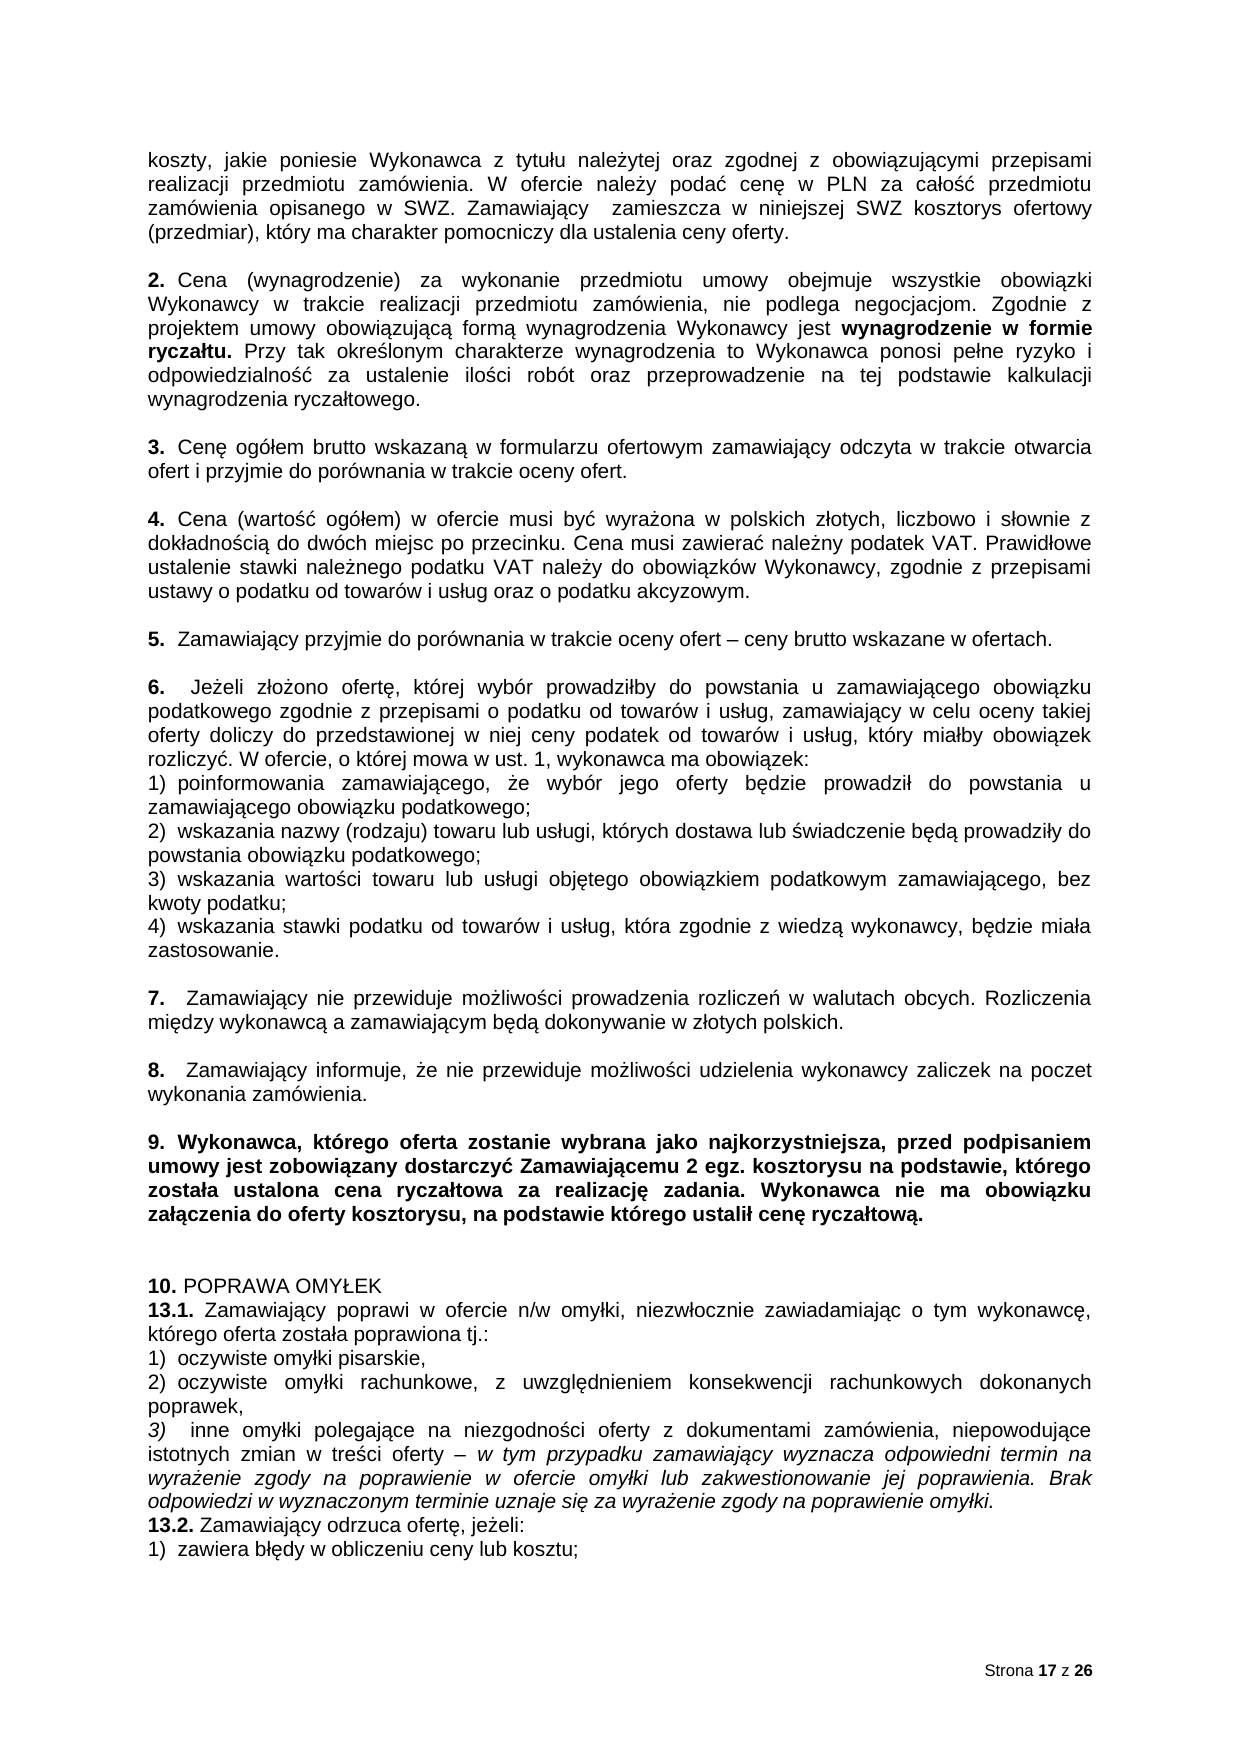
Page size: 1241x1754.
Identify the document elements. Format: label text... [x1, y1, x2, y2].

list Zamawiający przyjmie do porównania w trakcie oceny ofert – ceny brutto wskazane w ofertach. [148, 627, 1093, 651]
list Cena (wartość ogółem) w ofercie musi być wyrażona w polskich złotych, liczbowo i słownie z dokładnością do dwóch miejsc po przecinku. Cena musi zawierać należny podatek VAT. Prawidłowe ustalenie stawki należnego podatku VAT należy do obowiązków Wykonawcy, zgodnie z przepisami ustawy o podatku od towarów i usług oraz o podatku akcyzowym. [148, 507, 1093, 603]
text 2) wskazania nazwy (rodzaju) towaru lub usługi, których dostawa lub świadczenie będą prowadziły do powstania obowiązku podatkowego; [148, 818, 1093, 866]
list Wykonawca, którego oferta zostanie wybrana jako najkorzystniejsza, przed podpisaniem umowy jest zobowiązany dostarczyć Zamawiającemu 2 egz. kosztorysu na podstawie, którego została ustalona cena ryczałtowa za realizację zadania. Wykonawca nie ma obowiązku załączenia do oferty kosztorysu, na podstawie którego ustalił cenę ryczałtową. [148, 1130, 1093, 1226]
list Cena (wynagrodzenie) za wykonanie przedmiotu umowy obejmuje wszystkie obowiązki Wykonawcy w trakcie realizacji przedmiotu zamówienia, nie podlega negocjacjom. Zgodnie z projektem umowy obowiązującą formą wynagrodzenia Wykonawcy jest wynagrodzenie w formie ryczałtu. Przy tak określonym charakterze wynagrodzenia to Wykonawca ponosi pełne ryzyko i odpowiedzialność za ustalenie ilości robót oraz przeprowadzenie na tej podstawie kalkulacji wynagrodzenia ryczałtowego. [148, 267, 1093, 411]
list zawiera błędy w obliczeniu ceny lub kosztu; [148, 1537, 1093, 1561]
text 1) poinformowania zamawiającego, że wybór jego oferty będzie prowadził do powstania u zamawiającego obowiązku podatkowego; [148, 771, 1093, 818]
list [148, 148, 1093, 243]
list oczywiste omyłki rachunkowe, z uwzględnieniem konsekwencji rachunkowych dokonanych poprawek, [148, 1369, 1093, 1417]
text 13.2. Zamawiający odrzuca ofertę, jeżeli: [148, 1513, 1093, 1537]
list Jeżeli złożono ofertę, której wybór prowadziłby do powstania u zamawiającego obowiązku podatkowego zgodnie z przepisami o podatku od towarów i usług, zamawiający w celu oceny takiej oferty doliczy do przedstawionej w niej ceny podatek od towarów i usług, który miałby obowiązek rozliczyć. W ofercie, o której mowa w ust. 1, wykonawca ma obowiązek: [148, 675, 1093, 771]
text 4) wskazania stawki podatku od towarów i usług, która zgodnie z wiedzą wykonawcy, będzie miała zastosowanie. [148, 914, 1093, 962]
list Cenę ogółem brutto wskazaną w formularzu ofertowym zamawiający odczyta w trakcie otwarcia ofert i przyjmie do porównania w trakcie oceny ofert. [148, 435, 1093, 483]
list inne omyłki polegające na niezgodności oferty z dokumentami zamówienia, niepowodujące istotnych zmian w treści oferty – w tym przypadku zamawiający wyznacza odpowiedni termin na wyrażenie zgody na poprawienie w ofercie omyłki lub zakwestionowanie jej poprawienia. Brak odpowiedzi w wyznaczonym terminie uznaje się za wyrażenie zgody na poprawienie omyłki. [148, 1417, 1093, 1513]
list Zamawiający informuje, że nie przewiduje możliwości udzielenia wykonawcy zaliczek na poczet wykonania zamówienia. [148, 1058, 1093, 1106]
list POPRAWA OMYŁEK [148, 1274, 1093, 1298]
list oczywiste omyłki pisarskie, [148, 1346, 1093, 1369]
list 13.1. Zamawiający poprawi w ofercie n/w omyłki, niezwłocznie zawiadamiając o tym wykonawcę, którego oferta została poprawiona tj.: [148, 1298, 1093, 1346]
list Zamawiający nie przewiduje możliwości prowadzenia rozliczeń w walutach obcych. Rozliczenia między wykonawcą a zamawiającym będą dokonywanie w złotych polskich. [148, 986, 1093, 1034]
text 3) wskazania wartości towaru lub usługi objętego obowiązkiem podatkowym zamawiającego, bez kwoty podatku; [148, 866, 1093, 914]
